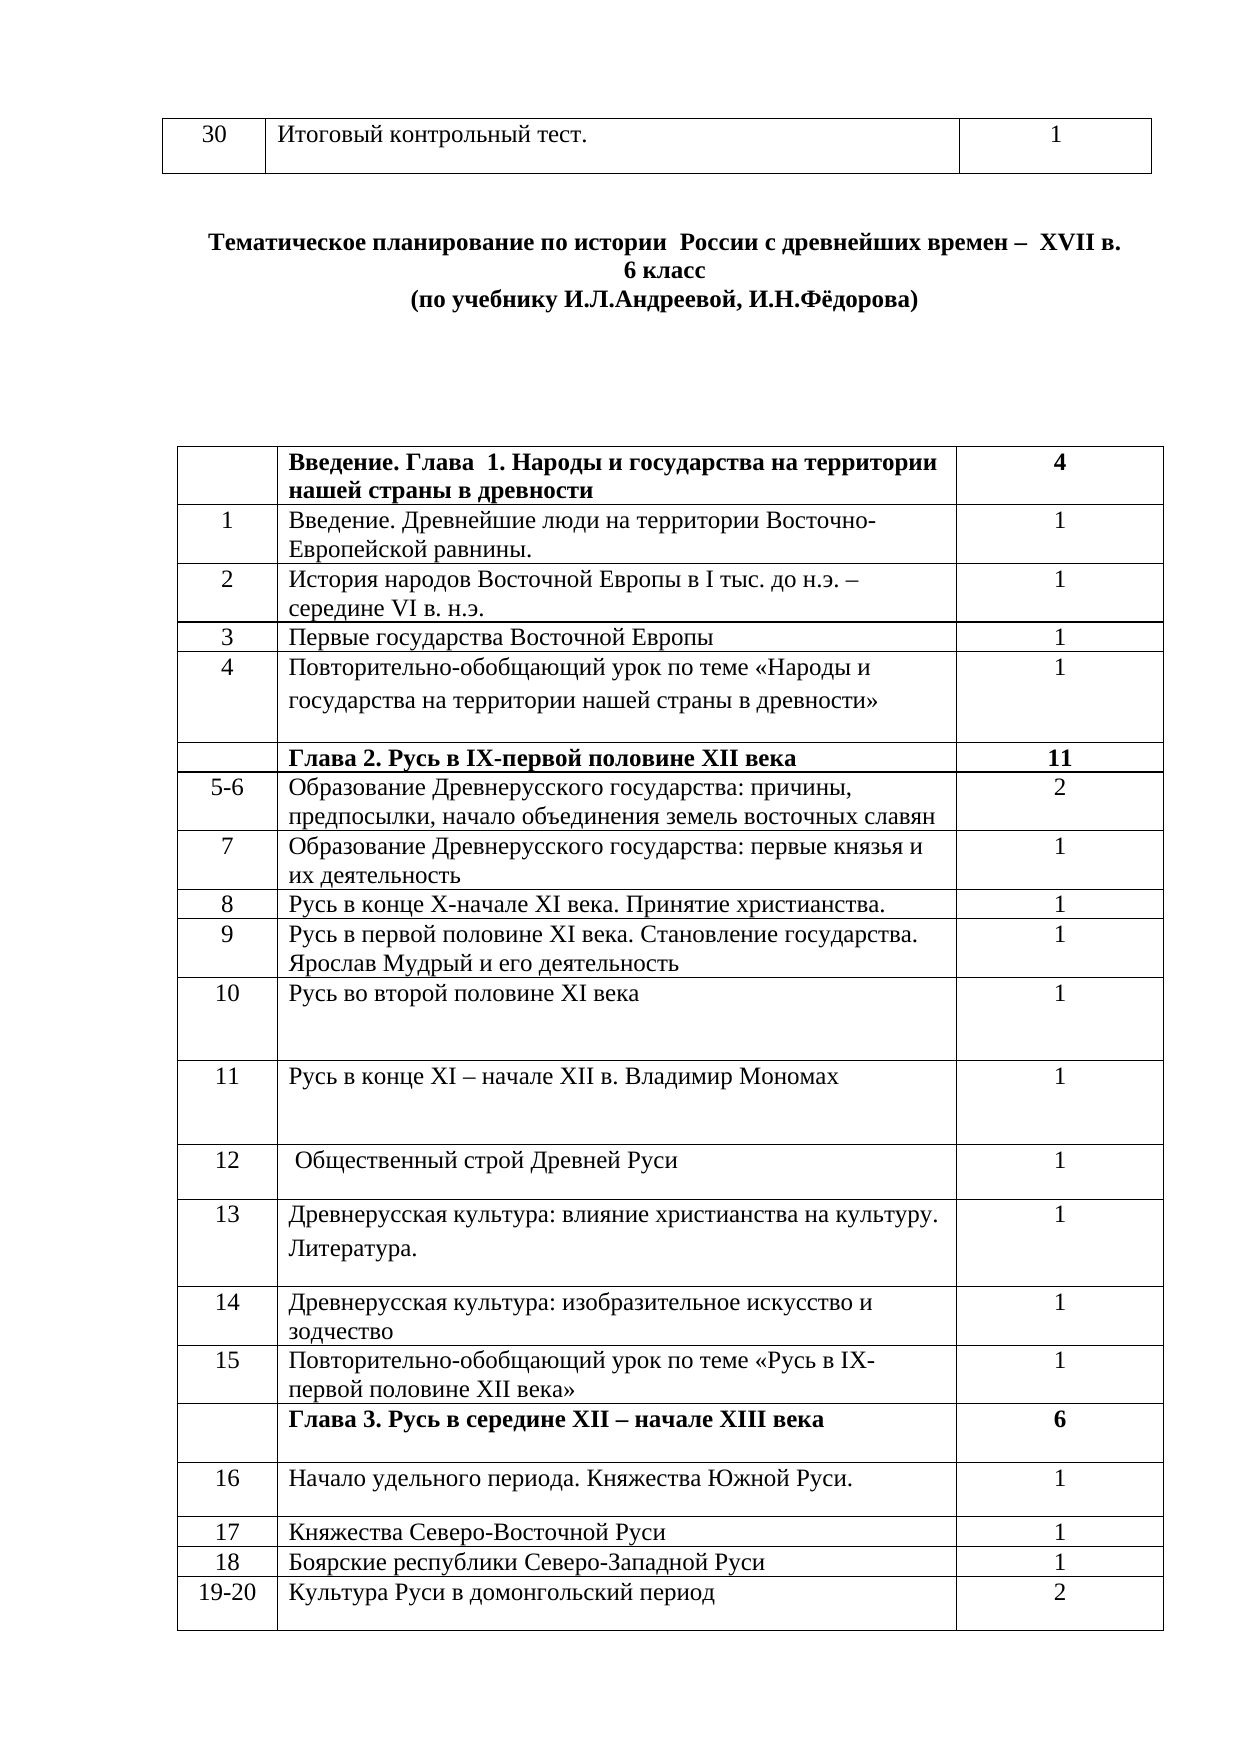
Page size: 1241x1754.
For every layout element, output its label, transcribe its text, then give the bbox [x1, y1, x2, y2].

table_cell 1 [957, 505, 1163, 563]
table_header 4 [957, 447, 1163, 504]
table_cell Повторительно-обобщающий урок по теме «Народы и государства на территории нашей страны в древности» [278, 652, 956, 742]
table_cell 1 [957, 831, 1163, 888]
table_cell 1 [957, 1200, 1163, 1286]
table_cell 14 [178, 1287, 277, 1344]
table_cell Повторительно-обобщающий урок по теме «Русь в IX-первой половине XII века» [278, 1346, 956, 1403]
table_cell Культура Руси в домонгольский период [278, 1577, 956, 1630]
table_cell 18 [178, 1547, 277, 1576]
table_cell Общественный строй Древней Руси [278, 1145, 956, 1198]
table_cell 1 [957, 1145, 1163, 1198]
table_cell 1 [957, 1061, 1163, 1144]
table_cell 9 [178, 919, 277, 977]
table_cell Образование Древнерусского государства: причины, предпосылки, начало объединения земель восточных славян [278, 773, 956, 830]
table_cell [178, 1404, 277, 1462]
table_cell 12 [178, 1145, 277, 1198]
table_cell Русь в первой половине XI века. Становление государства. Ярослав Мудрый и его деятельность [278, 919, 956, 977]
table_cell 16 [178, 1463, 277, 1516]
table_cell 11 [178, 1061, 277, 1144]
table_cell Введение. Древнейшие люди на территории Восточно-Европейской равнины. [278, 505, 956, 563]
table_cell 1 [957, 652, 1163, 742]
table_cell Боярские республики Северо-Западной Руси [278, 1547, 956, 1576]
table_cell 1 [957, 623, 1163, 651]
table_cell 1 [178, 505, 277, 563]
table_cell История народов Восточной Европы в I тыс. до н.э. – середине VI в. н.э. [278, 564, 956, 621]
text 6 класс [177, 255, 1152, 284]
text Тематическое планирование по истории России с древнейших времен – XVII в. [177, 227, 1152, 255]
text (по учебнику И.Л.Андреевой, И.Н.Фёдорова) [177, 284, 1152, 313]
table_cell 28 29 30 [163, 119, 265, 173]
table_cell Глава 3. Русь в середине XII – начале XIII века [278, 1404, 956, 1462]
table_cell Начало удельного периода. Княжества Южной Руси. [278, 1463, 956, 1516]
table_cell 1 [957, 1547, 1163, 1576]
table_cell 5-6 [178, 773, 277, 830]
table_cell 1 [957, 1517, 1163, 1546]
table_cell Русь в конце XI – начале XII в. Владимир Мономах [278, 1061, 956, 1144]
table_cell Первые государства Восточной Европы [278, 623, 956, 651]
table_header [178, 447, 277, 504]
table_cell 10 [178, 978, 277, 1060]
table_cell 1 [957, 978, 1163, 1060]
table_cell 2 [178, 564, 277, 621]
table_cell 2 [957, 773, 1163, 830]
table_cell 1 [957, 1346, 1163, 1403]
table_cell 1 1 1 [960, 119, 1151, 173]
table_header Введение. Глава 1. Народы и государства на территории нашей страны в древности [278, 447, 956, 504]
table_cell 8 [178, 890, 277, 918]
table_cell 1 [957, 919, 1163, 977]
table_cell 15 [178, 1346, 277, 1403]
table_cell Древнерусская культура: изобразительное искусство и зодчество [278, 1287, 956, 1344]
table_cell [178, 743, 277, 771]
table_cell 1 [957, 564, 1163, 621]
table_cell 2 [957, 1577, 1163, 1630]
table_cell 4 [178, 652, 277, 742]
table_cell Глава 2. Русь в IX-первой половине XII века [278, 743, 956, 771]
table_cell Русь в конце Х-начале XI века. Принятие христианства. [278, 890, 956, 918]
table_cell Русь во второй половине XI века [278, 978, 956, 1060]
table_cell Княжества Северо-Восточной Руси [278, 1517, 956, 1546]
table_cell Древнерусская культура: влияние христианства на культуру. Литература. [278, 1200, 956, 1286]
table_cell 19-20 [178, 1577, 277, 1630]
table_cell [266, 119, 959, 173]
table_cell 6 [957, 1404, 1163, 1462]
table_cell 1 [957, 890, 1163, 918]
table_cell 7 [178, 831, 277, 888]
table_cell 3 [178, 623, 277, 651]
table_cell 13 [178, 1200, 277, 1286]
table_cell 1 [957, 1287, 1163, 1344]
table_cell 1 [957, 1463, 1163, 1516]
table_cell 11 [957, 743, 1163, 771]
table_cell 17 [178, 1517, 277, 1546]
table_cell Образование Древнерусского государства: первые князья и их деятельность [278, 831, 956, 888]
